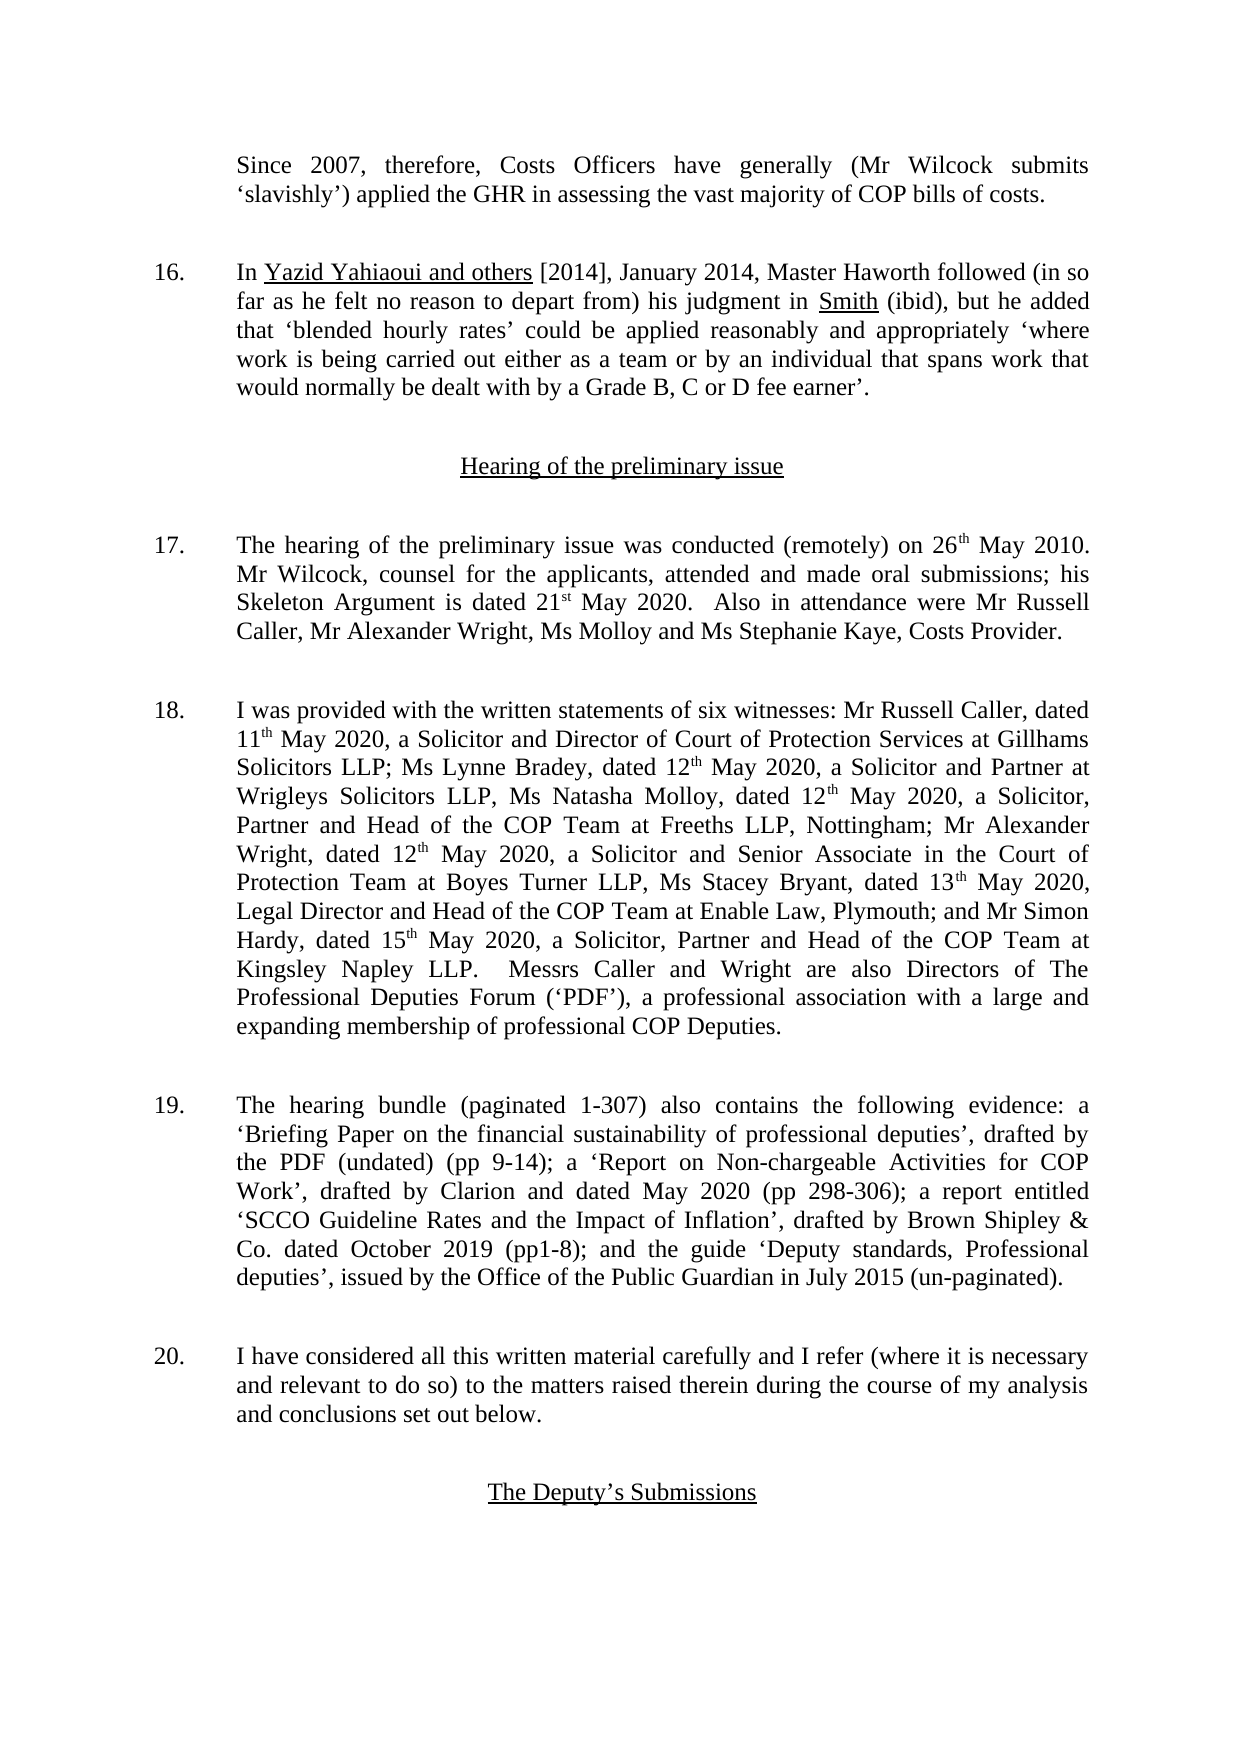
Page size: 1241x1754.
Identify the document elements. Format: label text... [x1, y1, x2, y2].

text Hearing of the preliminary issue [153, 451, 1090, 480]
list The hearing bundle (paginated 1-307) also contains the following evidence: a ‘Briefing Paper on the financial sustainability of professional deputies’, drafted by the PDF (undated) (pp 9-14); a ‘Report on Non-chargeable Activities for COP Work’, drafted by Clarion and dated May 2020 (pp 298-306); a report entitled ‘SCCO Guideline Rates and the Impact of Inflation’, drafted by Brown Shipley & Co. dated October 2019 (pp1-8); and the guide ‘Deputy standards, Professional deputies’, issued by the Office of the Public Guardian in July 2015 (un-paginated). [153, 1090, 1090, 1291]
list In Yazid Yahiaoui and others [2014], January 2014, Master Haworth followed (in so far as he felt no reason to depart from) his judgment in Smith (ibid), but he added that ‘blended hourly rates’ could be applied reasonably and appropriately ‘where work is being carried out either as a team or by an individual that spans work that would normally be dealt with by a Grade B, C or D fee earner’. [153, 257, 1090, 401]
text The Deputy’s Submissions [153, 1477, 1090, 1506]
list The hearing of the preliminary issue was conducted (remotely) on 26th May 2010. Mr Wilcock, counsel for the applicants, attended and made oral submissions; his Skeleton Argument is dated 21st May 2020. Also in attendance were Mr Russell Caller, Mr Alexander Wright, Ms Molloy and Ms Stephanie Kaye, Costs Provider. [153, 530, 1090, 645]
list I have considered all this written material carefully and I refer (where it is necessary and relevant to do so) to the matters raised therein during the course of my analysis and conclusions set out below. [153, 1341, 1090, 1427]
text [236, 150, 1090, 207]
list I was provided with the written statements of six witnesses: Mr Russell Caller, dated 11th May 2020, a Solicitor and Director of Court of Protection Services at Gillhams Solicitors LLP; Ms Lynne Bradey, dated 12th May 2020, a Solicitor and Partner at Wrigleys Solicitors LLP, Ms Natasha Molloy, dated 12th May 2020, a Solicitor, Partner and Head of the COP Team at Freeths LLP, Nottingham; Mr Alexander Wright, dated 12th May 2020, a Solicitor and Senior Associate in the Court of Protection Team at Boyes Turner LLP, Ms Stacey Bryant, dated 13th May 2020, Legal Director and Head of the COP Team at Enable Law, Plymouth; and Mr Simon Hardy, dated 15th May 2020, a Solicitor, Partner and Head of the COP Team at Kingsley Napley LLP. Messrs Caller and Wright are also Directors of The Professional Deputies Forum (‘PDF’), a professional association with a large and expanding membership of professional COP Deputies. [153, 695, 1090, 1040]
